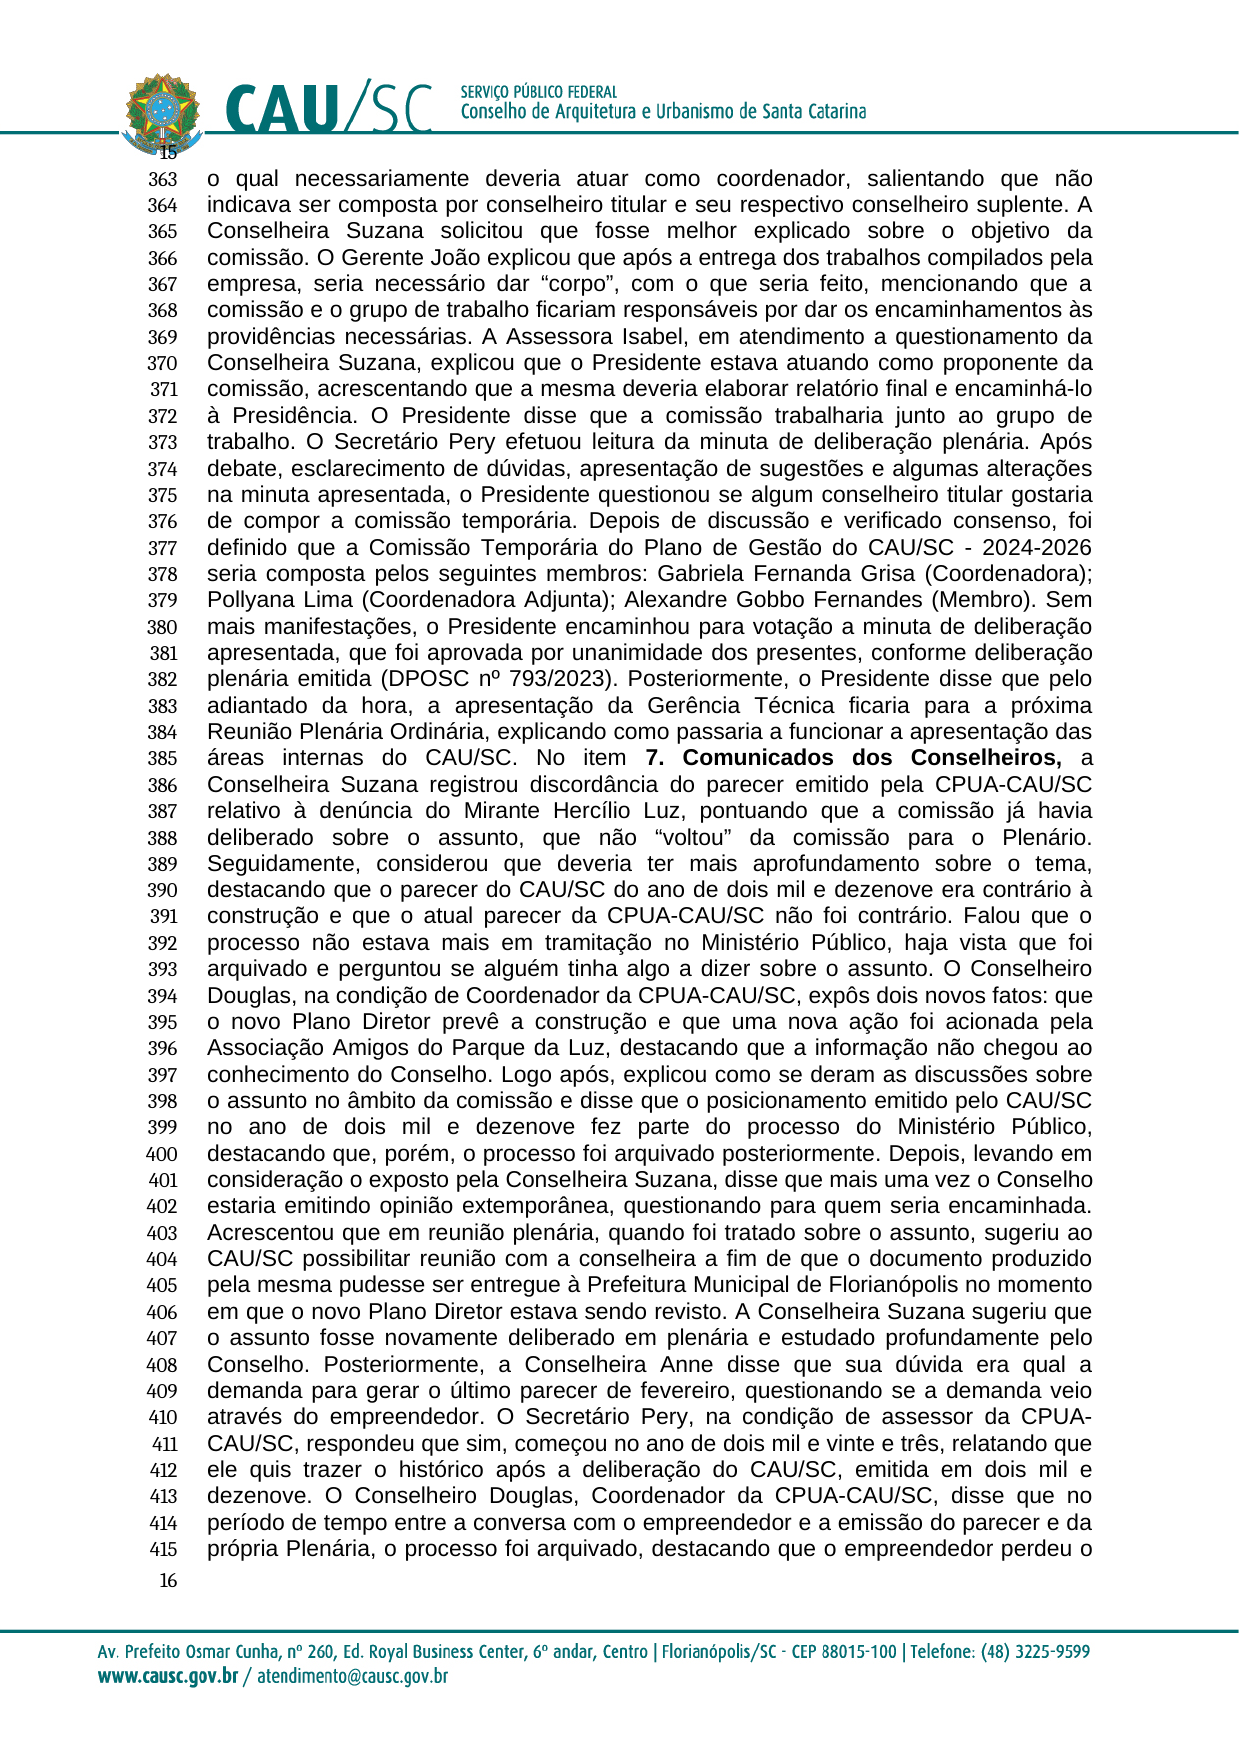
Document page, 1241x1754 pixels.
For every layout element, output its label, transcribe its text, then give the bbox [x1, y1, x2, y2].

picture [0, 1591, 1239, 1754]
picture [0, 44, 1239, 198]
